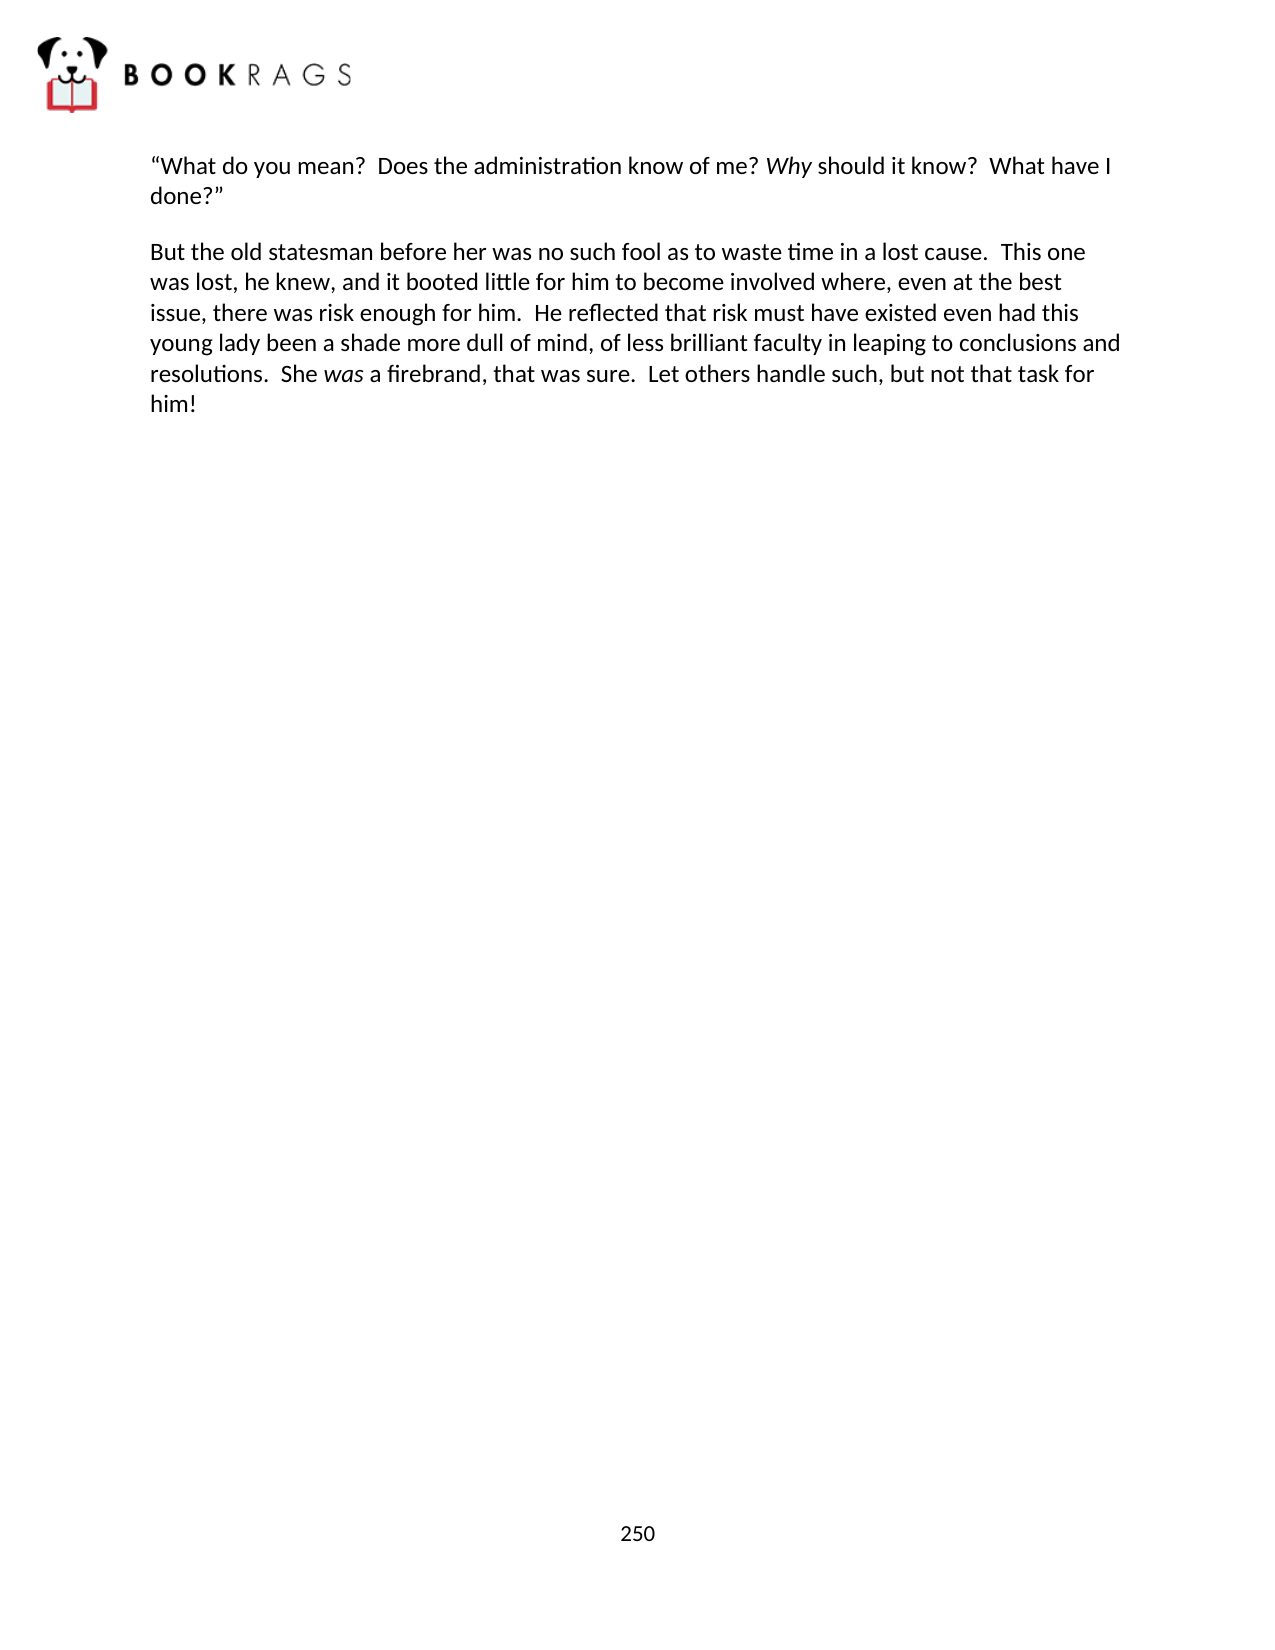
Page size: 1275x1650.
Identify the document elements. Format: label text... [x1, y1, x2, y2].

text But the old statesman before her was no such fool as to waste time in a lost cause. This one was lost, he knew, and it booted little for him to become involved where, even at the best issue, there was risk enough for him. He reflected that risk must have existed even had this young lady been a shade more dull of mind, of less brilliant faculty in leaping to conclusions and resolutions. She was a firebrand, that was sure. Let others handle such, but not that task for him! [150, 236, 1125, 419]
picture [37, 37, 351, 113]
text “What do you mean? Does the administration know of me? Why should it know? What have I done?” [150, 150, 1125, 211]
